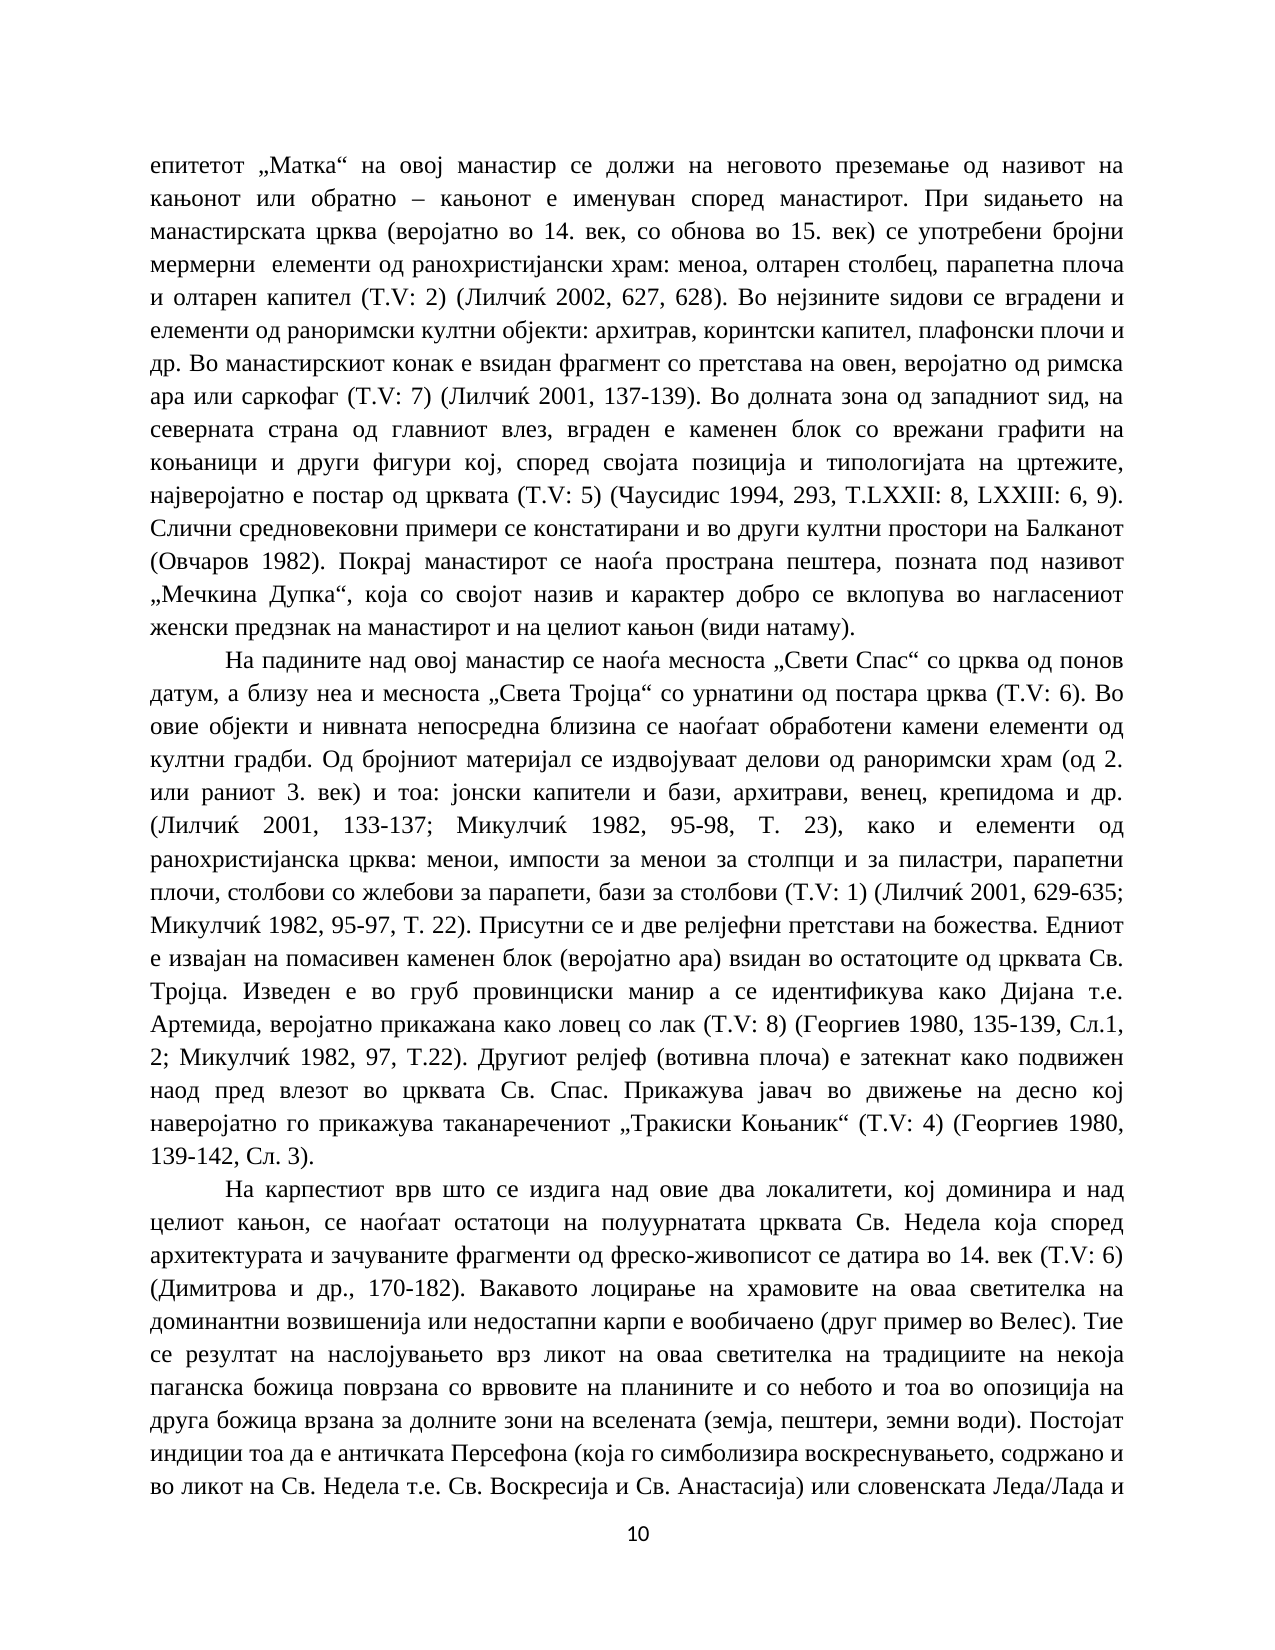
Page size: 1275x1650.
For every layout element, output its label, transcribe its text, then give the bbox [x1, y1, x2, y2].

text На падините над овој манастир се наоѓа месноста „Свети Спас“ со црква од понов датум, а близу неа и месноста „Света Тројца“ со урнатини од постара црква (T.V: 6). Во овие објекти и нивната непосредна близина се наоѓаат обработени камени елементи од култни градби. Од бројниот материјал се издвојуваат делови од раноримски храм (од 2. или раниот 3. век) и тоа: јонски капители и бази, архитрави, венец, крепидома и др. (Лилчиќ 2001, 133-137; Микулчиќ 1982, 95-98, Т. 23), како и елементи од ранохристијанска црква: менои, импости за менои за столпци и за пиластри, парапетни плочи, столбови со жлебови за парапети, бази за столбови (T.V: 1) (Лилчиќ 2001, 629-635; Микулчиќ 1982, 95-97, Т. 22). Присутни се и две релјефни претстави на божества. Едниот е извајан на помасивен каменен блок (веројатно ара) вѕидан во остатоците од црквата Св. Тројца. Изведен е во груб провинциски манир а се идентификува како Дијана т.е. Артемида, веројатно прикажана како ловец со лак (T.V: 8) (Георгиев 1980, 135-139, Сл.1, 2; Микулчиќ 1982, 97, Т.22). Другиот релјеф (вотивна плоча) е затекнат како подвижен наод пред влезот во црквата Св. Спас. Прикажува јавач во движење на десно кој наверојатно го прикажува таканаречениот „Тракиски Коњаник“ (T.V: 4) (Георгиев 1980, 139-142, Сл. 3). [150, 645, 1125, 1170]
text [150, 150, 1125, 641]
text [150, 1174, 1125, 1500]
